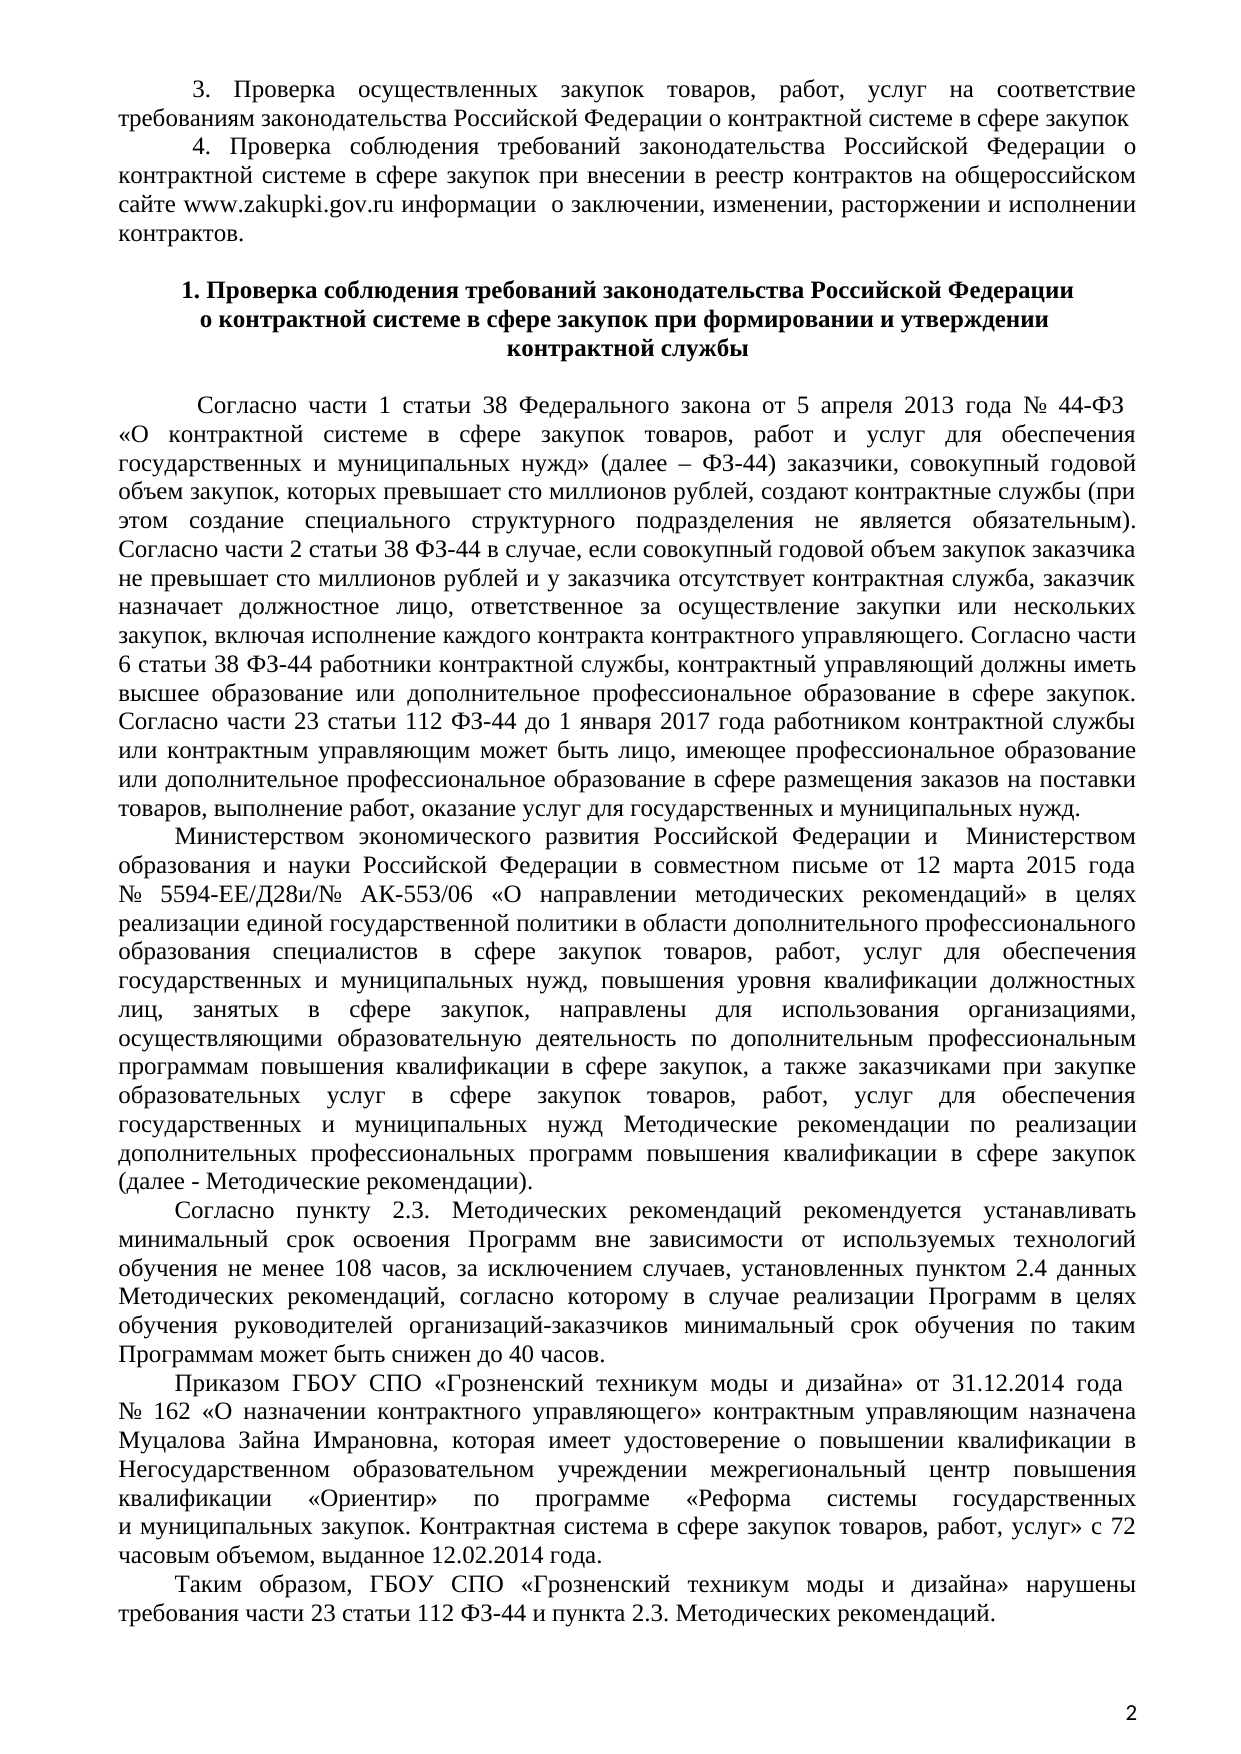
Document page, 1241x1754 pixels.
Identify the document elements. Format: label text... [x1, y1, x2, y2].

text 1. Проверка соблюдения требований законодательства Российской Федерации [118, 275, 1137, 304]
text Приказом ГБОУ СПО «Грозненский техникум моды и дизайна» от 31.12.2014 года № 162 «О назначении контрактного управляющего» контрактным управляющим назначена Муцалова Зайна Имрановна, которая имеет удостоверение о повышении квалификации в Негосударственном образовательном учреждении межрегиональный центр повышения квалификации «Ориентир» по программе «Реформа системы государственных и муниципальных закупок. Контрактная система в сфере закупок товаров, работ, услуг» с 72 часовым объемом, выданное 12.02.2014 года. [118, 1368, 1137, 1569]
text 3. Проверка осуществленных закупок товаров, работ, услуг на соответствие требованиям законодательства Российской Федерации о контрактной системе в сфере закупок [118, 74, 1137, 131]
text о контрактной системе в сфере закупок при формировании и утверждении контрактной службы [118, 304, 1137, 361]
text Таким образом, ГБОУ СПО «Грозненский техникум моды и дизайна» нарушены требования части 23 статьи 112 ФЗ-44 и пункта 2.3. Методических рекомендаций. [118, 1569, 1137, 1626]
text Согласно части 1 статьи 38 Федерального закона от 5 апреля 2013 года № 44-ФЗ «О контрактной системе в сфере закупок товаров, работ и услуг для обеспечения государственных и муниципальных нужд» (далее – ФЗ-44) заказчики, совокупный годовой объем закупок, которых превышает сто миллионов рублей, создают контрактные службы (при этом создание специального структурного подразделения не является обязательным). Согласно части 2 статьи 38 ФЗ-44 в случае, если совокупный годовой объем закупок заказчика не превышает сто миллионов рублей и у заказчика отсутствует контрактная служба, заказчик назначает должностное лицо, ответственное за осуществление закупки или нескольких закупок, включая исполнение каждого контракта контрактного управляющего. Согласно части 6 статьи 38 ФЗ-44 работники контрактной службы, контрактный управляющий должны иметь высшее образование или дополнительное профессиональное образование в сфере закупок. Согласно части 23 статьи 112 ФЗ-44 до 1 января 2017 года работником контрактной службы или контрактным управляющим может быть лицо, имеющее профессиональное образование или дополнительное профессиональное образование в сфере размещения заказов на поставки товаров, выполнение работ, оказание услуг для государственных и муниципальных нужд. [118, 390, 1137, 821]
text 4. Проверка соблюдения требований законодательства Российской Федерации о контрактной системе в сфере закупок при внесении в реестр контрактов на общероссийском сайте www.zakupki.gov.ru информации о заключении, изменении, расторжении и исполнении контрактов. [118, 131, 1137, 246]
text Согласно пункту 2.3. Методических рекомендаций рекомендуется устанавливать минимальный срок освоения Программ вне зависимости от используемых технологий обучения не менее 108 часов, за исключением случаев, установленных пунктом 2.4 данных Методических рекомендаций, согласно которому в случае реализации Программ в целях обучения руководителей организаций-заказчиков минимальный срок обучения по таким Программам может быть снижен до 40 часов. [118, 1195, 1137, 1368]
text Министерством экономического развития Российской Федерации и Министерством образования и науки Российской Федерации в совместном письме от 12 марта 2015 года № 5594-ЕЕ/Д28и/№ АК-553/06 «О направлении методических рекомендаций» в целях реализации единой государственной политики в области дополнительного профессионального образования специалистов в сфере закупок товаров, работ, услуг для обеспечения государственных и муниципальных нужд, повышения уровня квалификации должностных лиц, занятых в сфере закупок, направлены для использования организациями, осуществляющими образовательную деятельность по дополнительным профессиональным программам повышения квалификации в сфере закупок, а также заказчиками при закупке образовательных услуг в сфере закупок товаров, работ, услуг для обеспечения государственных и муниципальных нужд Методические рекомендации по реализации дополнительных профессиональных программ повышения квалификации в сфере закупок (далее - Методические рекомендации). [118, 821, 1137, 1195]
